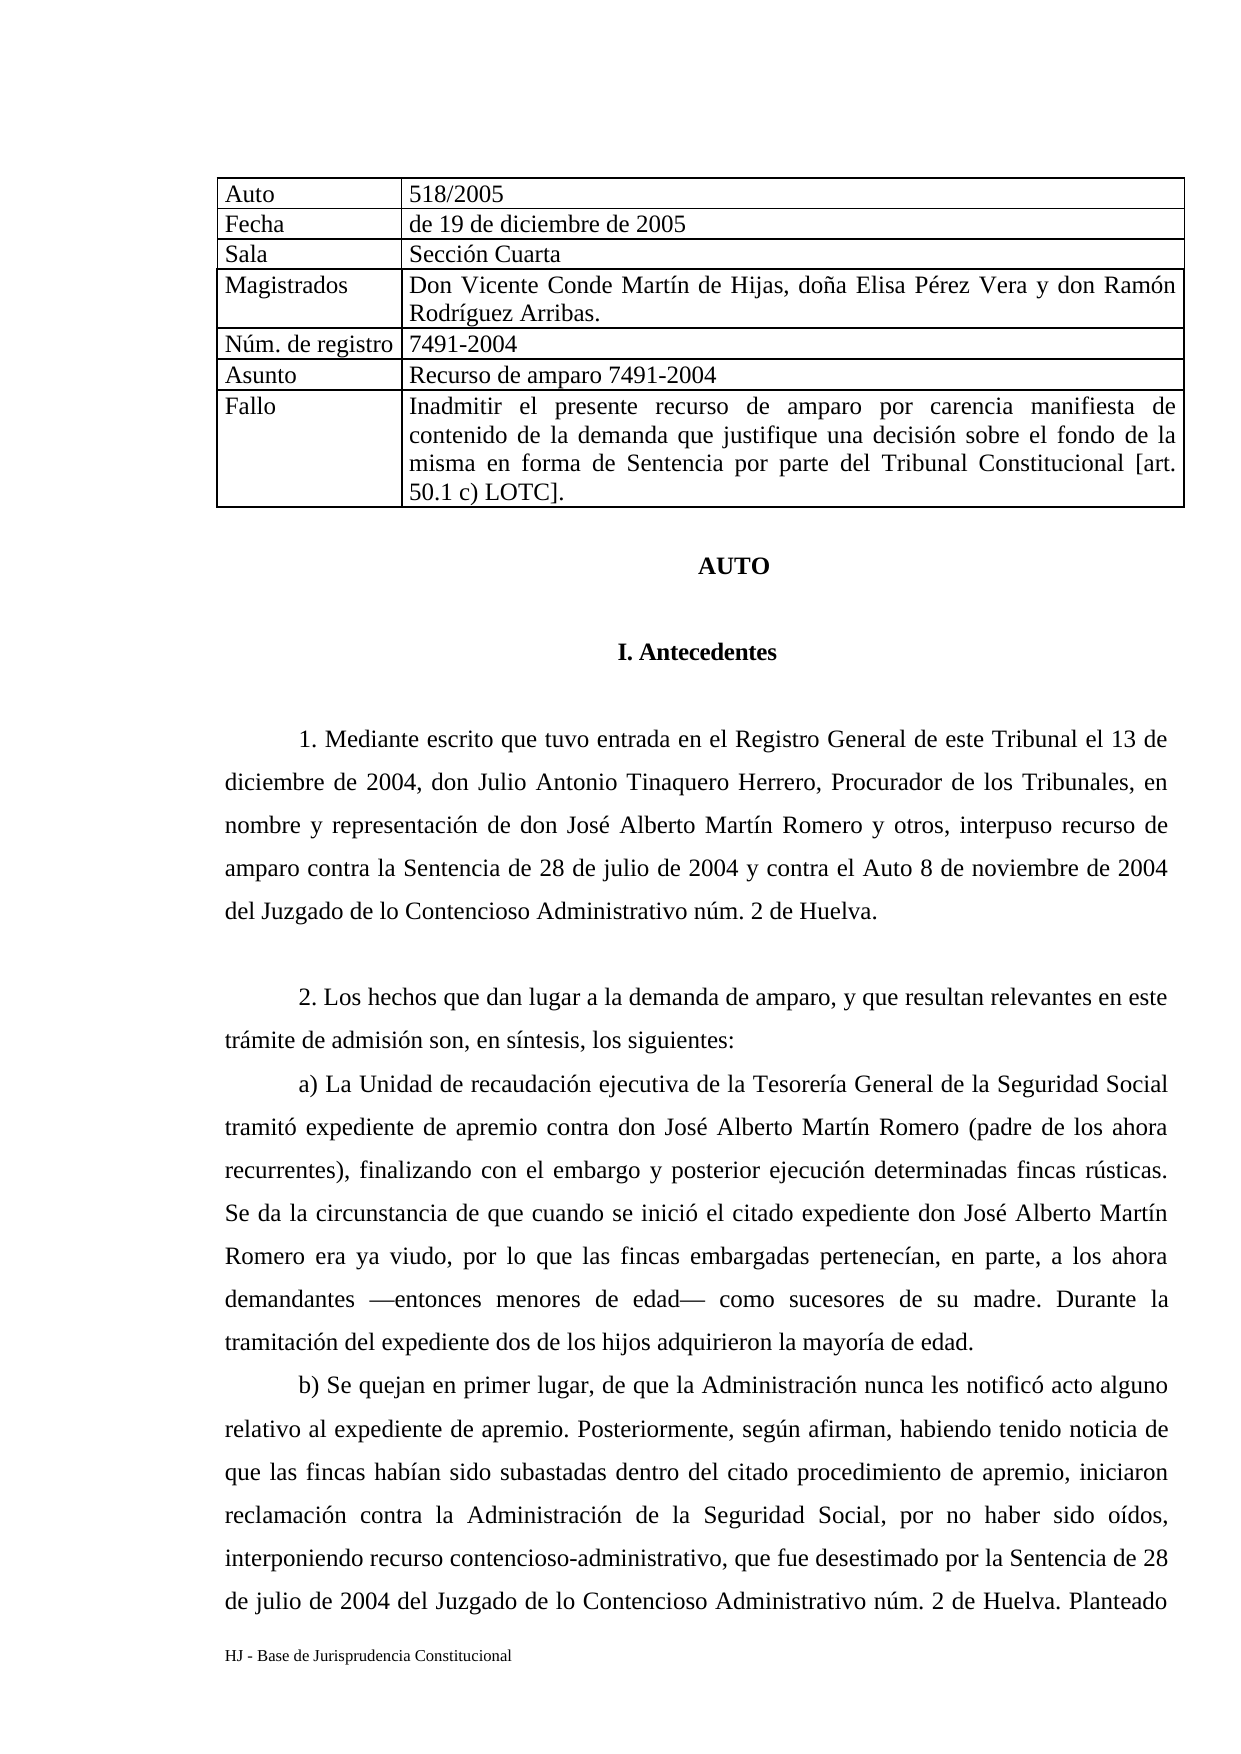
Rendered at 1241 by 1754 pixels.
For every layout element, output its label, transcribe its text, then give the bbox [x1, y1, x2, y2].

text 2. Los hechos que dan lugar a la demanda de amparo, y que resultan relevantes en este trámite de admisión son, en síntesis, los siguientes: [224, 982, 1169, 1054]
text I. Antecedentes [224, 637, 1169, 666]
table_cell Sección Cuarta [402, 240, 1184, 268]
table_header Auto [218, 179, 401, 207]
table_cell de 19 de diciembre de 2005 [402, 209, 1184, 238]
text 1. Mediante escrito que tuvo entrada en el Registro General de este Tribunal el 13 de diciembre de 2004, don Julio Antonio Tinaquero Herrero, Procurador de los Tribunales, en nombre y representación de don José Alberto Martín Romero y otros, interpuso recurso de amparo contra la Sentencia de 28 de julio de 2004 y contra el Auto 8 de noviembre de 2004 del Juzgado de lo Contencioso Administrativo núm. 2 de Huelva. [224, 724, 1169, 925]
table_cell Don Vicente Conde Martín de Hijas, doña Elisa Pérez Vera y don Ramón Rodríguez Arribas. [403, 270, 1183, 327]
table_cell Asunto [218, 360, 401, 389]
text a) La Unidad de recaudación ejecutiva de la Tesorería General de la Seguridad Social tramitó expediente de apremio contra don José Alberto Martín Romero (padre de los ahora recurrentes), finalizando con el embargo y posterior ejecución determinadas fincas rústicas. Se da la circunstancia de que cuando se inició el citado expediente don José Alberto Martín Romero era ya viudo, por lo que las fincas embargadas pertenecían, en parte, a los ahora demandantes —entonces menores de edad— como sucesores de su madre. Durante la tramitación del expediente dos de los hijos adquirieron la mayoría de edad. [224, 1069, 1169, 1356]
table_cell Fallo [218, 391, 401, 506]
table_header 518/2005 [402, 179, 1184, 207]
table_cell Recurso de amparo 7491-2004 [403, 360, 1183, 389]
table_cell 7491-2004 [403, 329, 1183, 358]
text AUTO [224, 551, 1169, 580]
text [224, 1371, 1169, 1615]
table_cell Inadmitir el presente recurso de amparo por carencia manifiesta de contenido de la demanda que justifique una decisión sobre el fondo de la misma en forma de Sentencia por parte del Tribunal Constitucional [art. 50.1 c) LOTC]. [403, 391, 1183, 506]
table_cell Magistrados [218, 270, 401, 327]
table_cell Fecha [218, 209, 401, 238]
table_cell Núm. de registro [218, 329, 401, 358]
table_cell Sala [218, 240, 401, 268]
